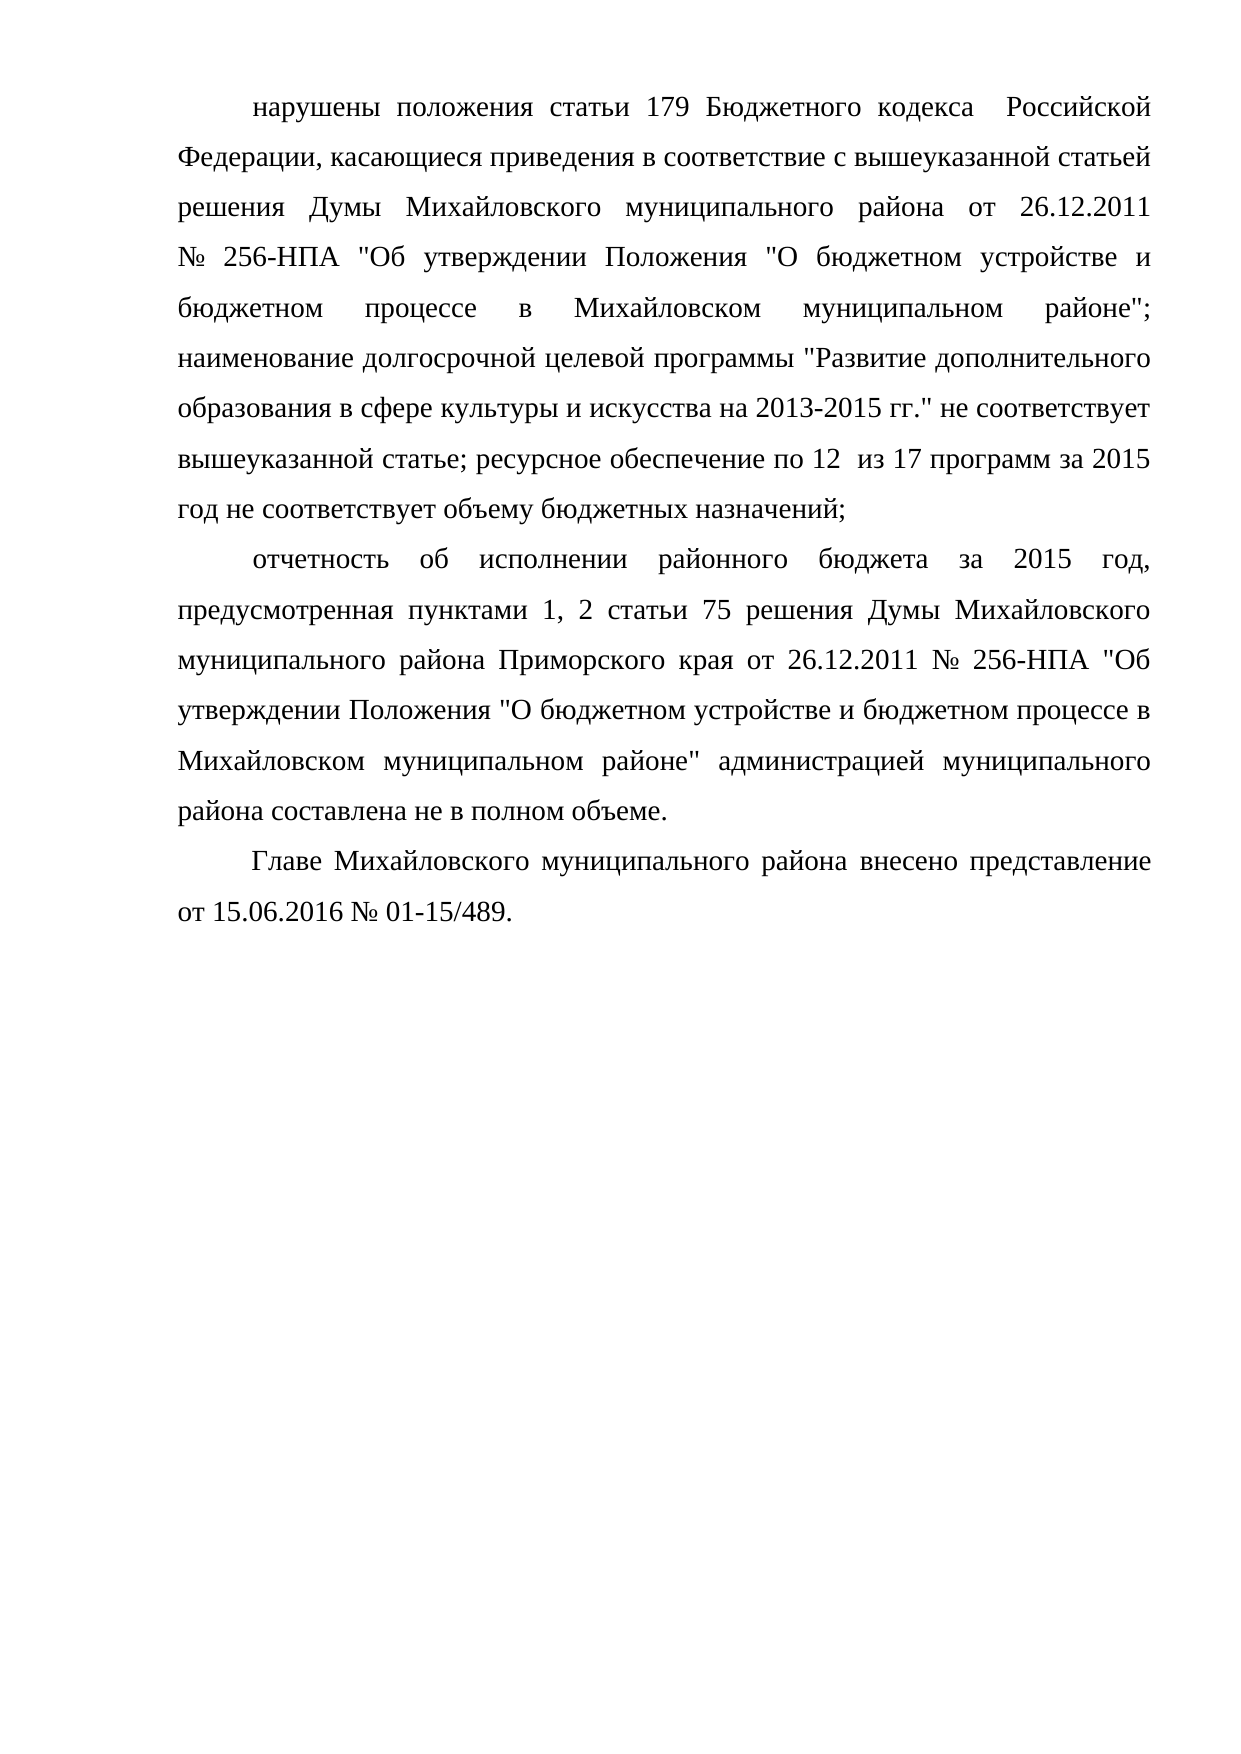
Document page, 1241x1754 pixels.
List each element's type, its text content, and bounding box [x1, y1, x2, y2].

text отчетность об исполнении районного бюджета за 2015 год, предусмотренная пунктами 1, 2 статьи 75 решения Думы Михайловского муниципального района Приморского края от 26.12.2011 № 256-НПА "Об утверждении Положения "О бюджетном устройстве и бюджетном процессе в Михайловском муниципальном районе" администрацией муниципального района составлена не в полном объеме. [177, 541, 1152, 827]
text нарушены положения статьи 179 Бюджетного кодекса Российской Федерации, касающиеся приведения в соответствие с вышеуказанной статьей решения Думы Михайловского муниципального района от 26.12.2011 № 256-НПА "Об утверждении Положения "О бюджетном устройстве и бюджетном процессе в Михайловском муниципальном районе"; наименование долгосрочной целевой программы "Развитие дополнительного образования в сфере культуры и искусства на 2013-2015 гг." не соответствует вышеуказанной статье; ресурсное обеспечение по 12 из 17 программ за 2015 год не соответствует объему бюджетных назначений; [177, 89, 1152, 525]
text Главе Михайловского муниципального района внесено представление от 15.06.2016 № 01-15/489. [177, 843, 1152, 927]
